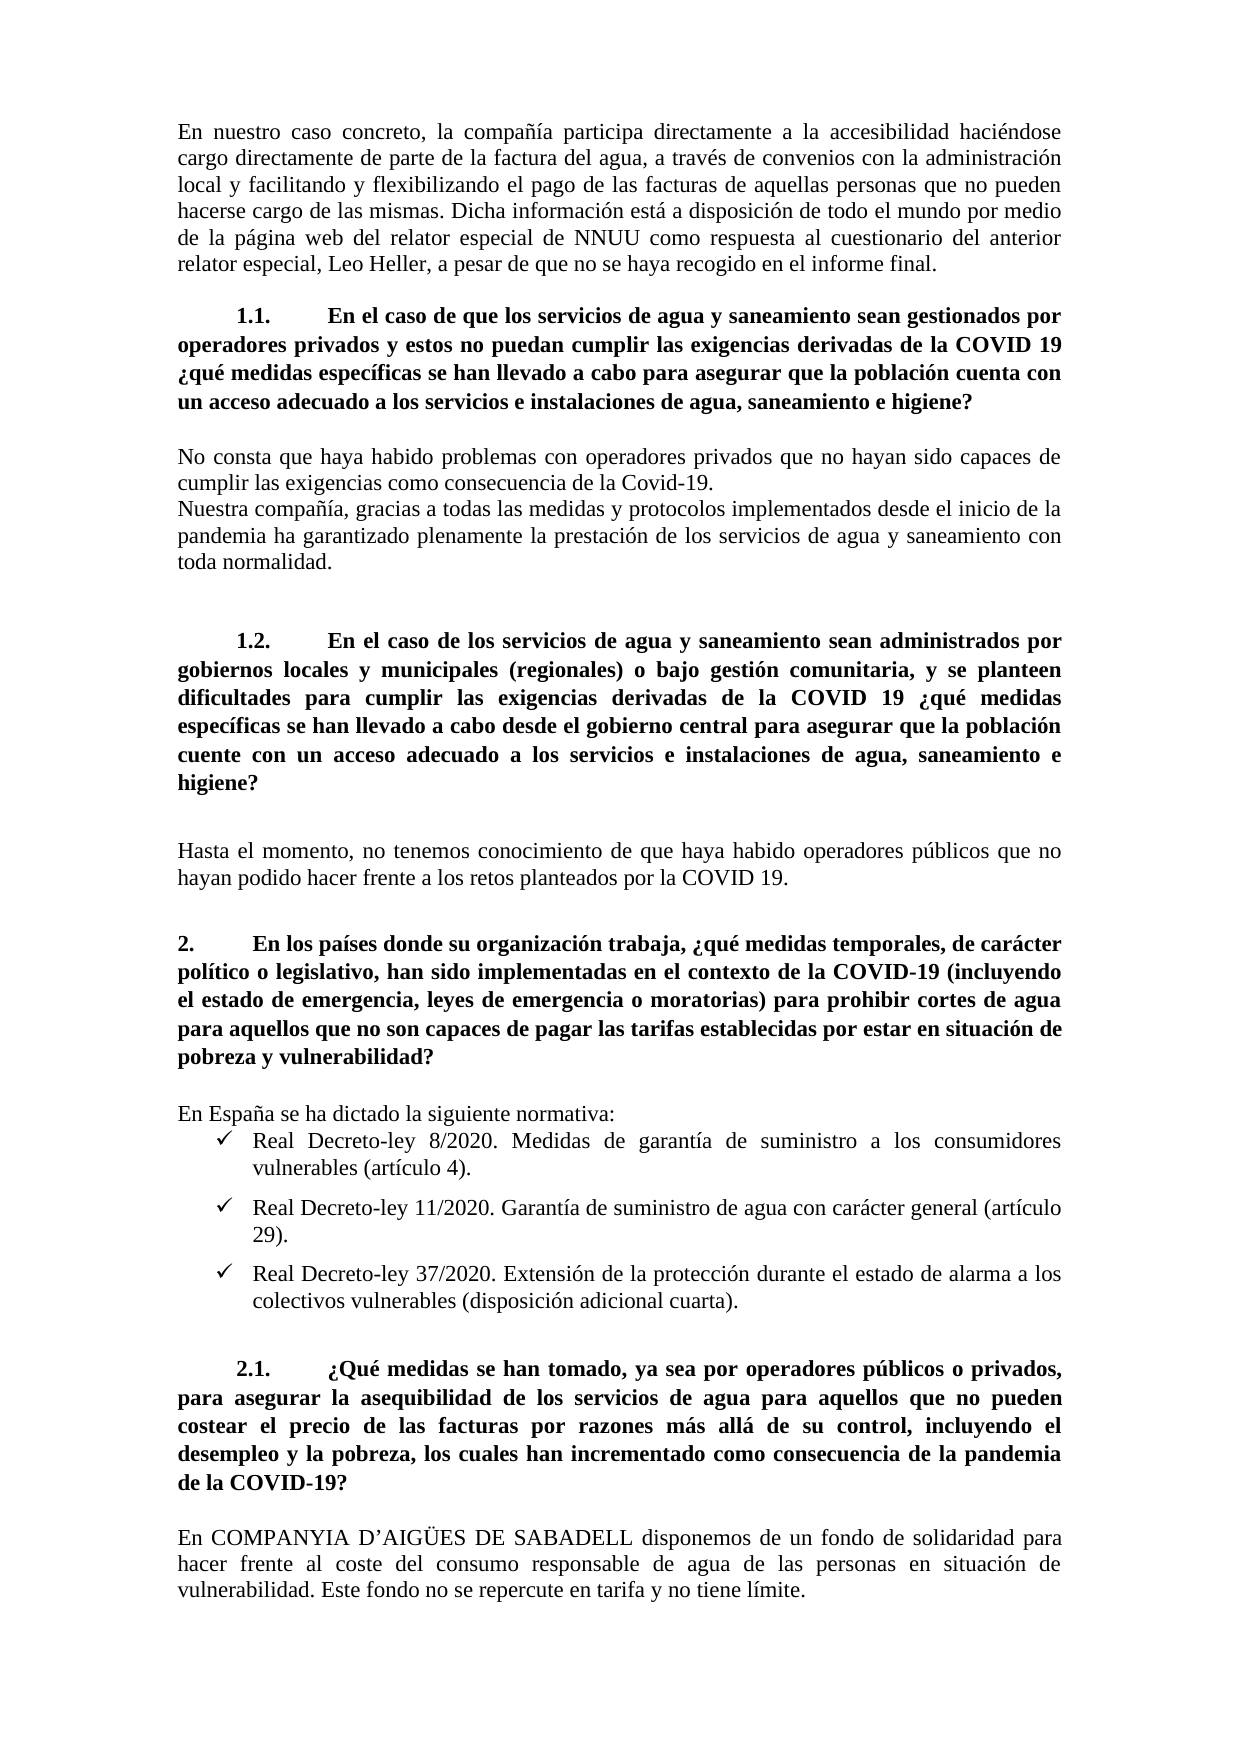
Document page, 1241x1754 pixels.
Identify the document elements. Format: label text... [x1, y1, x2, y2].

list 2. En los países donde su organización trabaja, ¿qué medidas temporales, de carácter político o legislativo, han sido implementadas en el contexto de la COVID-19 (incluyendo el estado de emergencia, leyes de emergencia o moratorias) para prohibir cortes de agua para aquellos que no son capaces de pagar las tarifas establecidas por estar en situación de pobreza y vulnerabilidad? [177, 930, 1063, 1070]
list Real Decreto-ley 37/2020. Extensión de la protección durante el estado de alarma a los colectivos vulnerables (disposición adicional cuarta). [215, 1260, 1063, 1314]
list En España se ha dictado la siguiente normativa: [177, 1100, 1063, 1127]
list No consta que haya habido problemas con operadores privados que no hayan sido capaces de cumplir las exigencias como consecuencia de la Covid-19. [177, 443, 1063, 495]
text Hasta el momento, no tenemos conocimiento de que haya habido operadores públicos que no hayan podido hacer frente a los retos planteados por la COVID 19. [177, 837, 1063, 891]
text En COMPANYIA D’AIGÜES DE SABADELL disponemos de un fondo de solidaridad para hacer frente al coste del consumo responsable de agua de las personas en situación de vulnerabilidad. Este fondo no se repercute en tarifa y no tiene límite. [177, 1524, 1063, 1603]
text 2.1. ¿Qué medidas se han tomado, ya sea por operadores públicos o privados, para asegurar la asequibilidad de los servicios de agua para aquellos que no pueden costear el precio de las facturas por razones más allá de su control, incluyendo el desempleo y la pobreza, los cuales han incrementado como consecuencia de la pandemia de la COVID-19? [177, 1355, 1063, 1495]
text En nuestro caso concreto, la compañía participa directamente a la accesibilidad haciéndose cargo directamente de parte de la factura del agua, a través de convenios con la administración local y facilitando y flexibilizando el pago de las facturas de aquellas personas que no pueden hacerse cargo de las mismas. Dicha información está a disposición de todo el mundo por medio de la página web del relator especial de NNUU como respuesta al cuestionario del anterior relator especial, Leo Heller, a pesar de que no se haya recogido en el informe final. [177, 118, 1063, 276]
list Nuestra compañía, gracias a todas las medidas y protocolos implementados desde el inicio de la pandemia ha garantizado plenamente la prestación de los servicios de agua y saneamiento con toda normalidad. [177, 495, 1063, 574]
text 1.2. En el caso de los servicios de agua y saneamiento sean administrados por gobiernos locales y municipales (regionales) o bajo gestión comunitaria, y se planteen dificultades para cumplir las exigencias derivadas de la COVID 19 ¿qué medidas específicas se han llevado a cabo desde el gobierno central para asegurar que la población cuente con un acceso adecuado a los servicios e instalaciones de agua, saneamiento e higiene? [177, 627, 1063, 796]
text 1.1. En el caso de que los servicios de agua y saneamiento sean gestionados por operadores privados y estos no puedan cumplir las exigencias derivadas de la COVID 19 ¿qué medidas específicas se han llevado a cabo para asegurar que la población cuenta con un acceso adecuado a los servicios e instalaciones de agua, saneamiento e higiene? [177, 303, 1063, 414]
list Real Decreto-ley 11/2020. Garantía de suministro de agua con carácter general (artículo 29). [215, 1193, 1063, 1247]
list Real Decreto-ley 8/2020. Medidas de garantía de suministro a los consumidores vulnerables (artículo 4). [215, 1127, 1063, 1181]
